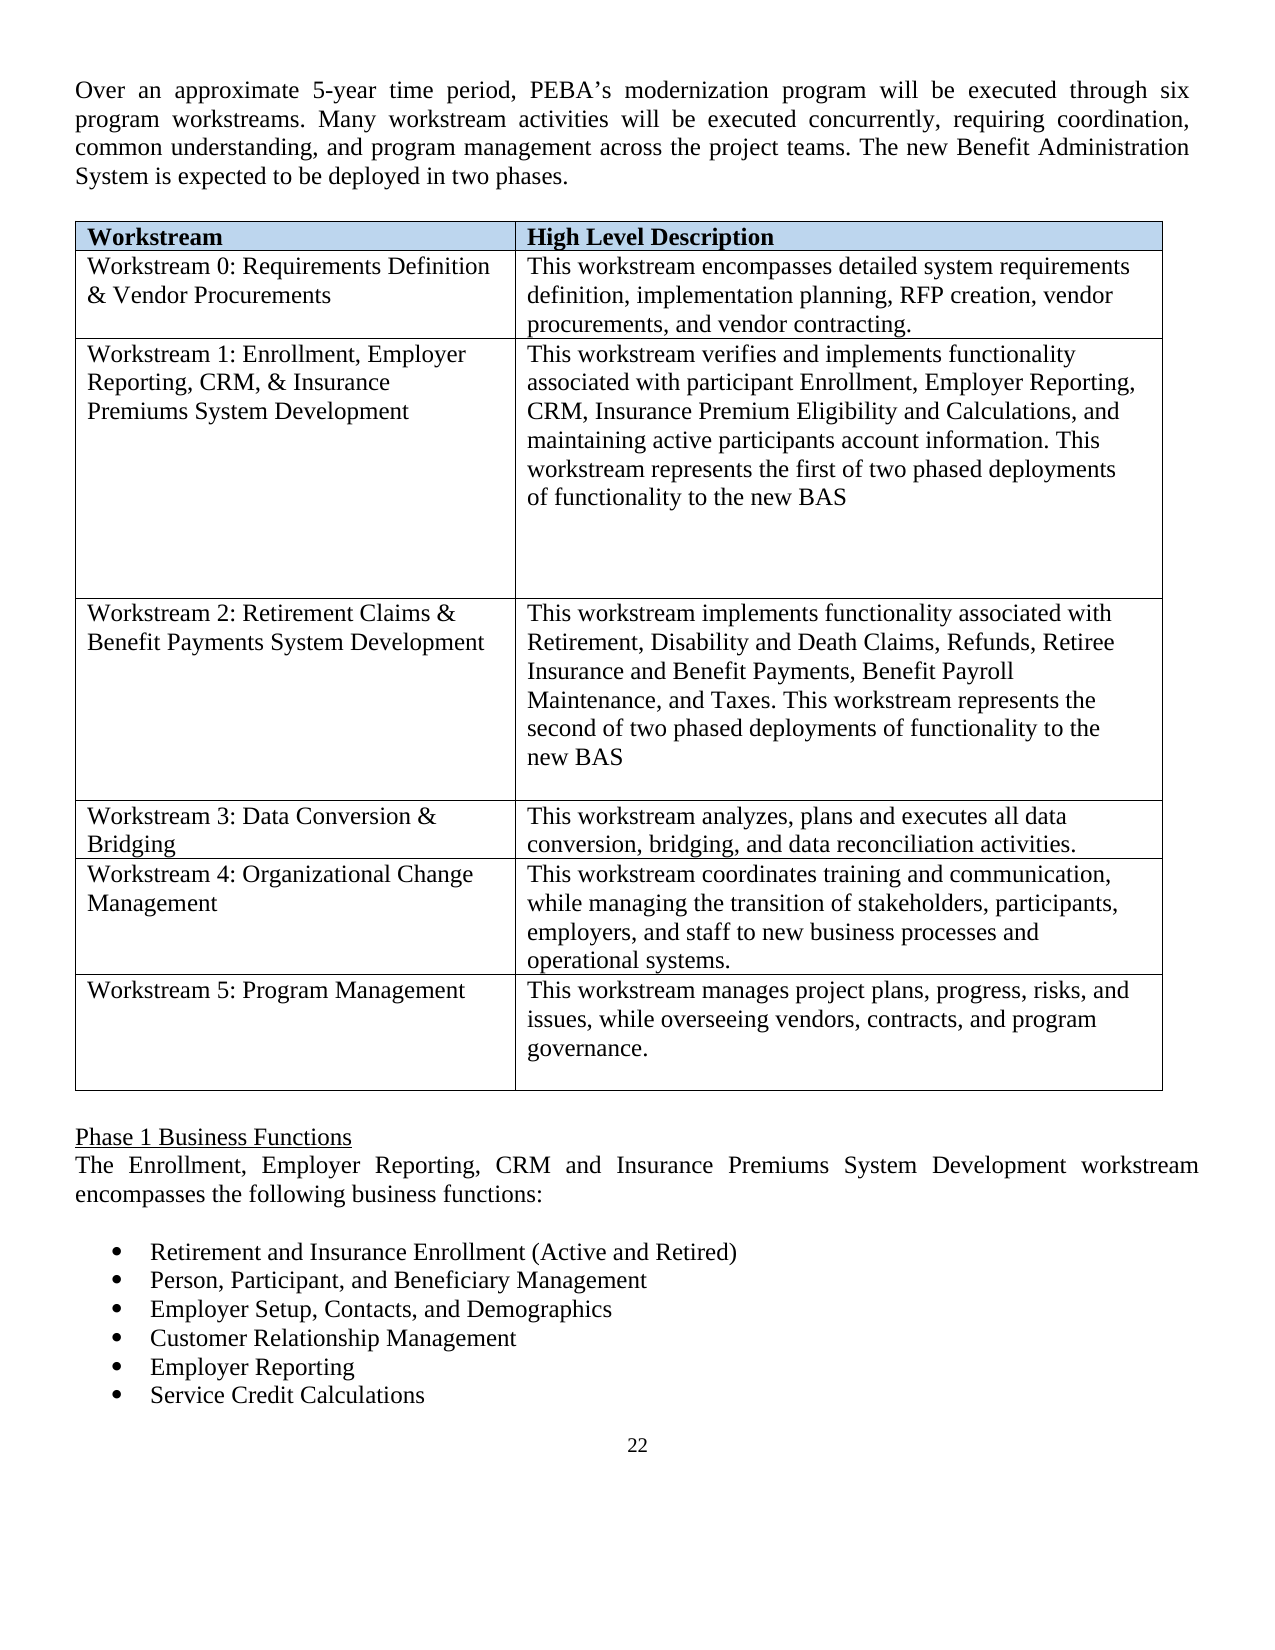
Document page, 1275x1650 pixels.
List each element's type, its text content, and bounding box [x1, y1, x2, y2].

table_cell Workstream 3: Data Conversion & Bridging [76, 801, 515, 858]
table_cell This workstream analyzes, plans and executes all data conversion, bridging, and data reconciliation activities. [516, 801, 1162, 858]
text Retirement and Insurance Enrollment (Active and Retired) [112, 1237, 1200, 1265]
text The Enrollment, Employer Reporting, CRM and Insurance Premiums System Development workstream encompasses the following business functions: [75, 1150, 1200, 1208]
text Over an approximate 5-year time period, PEBA’s modernization program will be executed through six program workstreams. Many workstream activities will be executed concurrently, requiring coordination, common understanding, and program management across the project teams. The new Benefit Administration System is expected to be deployed in two phases. [75, 75, 1191, 190]
table_cell Workstream 5: Program Management [76, 975, 515, 1090]
table_cell Workstream 4: Organizational Change Management [76, 859, 515, 974]
table_header Workstream [76, 222, 515, 250]
table_cell Workstream 1: Enrollment, Employer Reporting, CRM, & Insurance Premiums System Development [76, 339, 515, 597]
text Service Credit Calculations [112, 1380, 1200, 1409]
table_cell This workstream manages project plans, progress, risks, and issues, while overseeing vendors, contracts, and program governance. [516, 975, 1162, 1090]
text Employer Reporting [112, 1352, 1200, 1380]
text Customer Relationship Management [112, 1323, 1200, 1352]
table_header High Level Description [516, 222, 1162, 250]
text Phase 1 Business Functions [75, 1122, 1191, 1150]
table_cell This workstream coordinates training and communication, while managing the transition of stakeholders, participants, employers, and staff to new business processes and operational systems. [516, 859, 1162, 974]
text Employer Setup, Contacts, and Demographics [112, 1294, 1200, 1323]
table_cell This workstream verifies and implements functionality associated with participant Enrollment, Employer Reporting, CRM, Insurance Premium Eligibility and Calculations, and maintaining active participants account information. This workstream represents the first of two phased deployments of functionality to the new BAS [516, 339, 1162, 597]
table_cell This workstream implements functionality associated with Retirement, Disability and Death Claims, Refunds, Retiree Insurance and Benefit Payments, Benefit Payroll Maintenance, and Taxes. This workstream represents the second of two phased deployments of functionality to the new BAS [516, 599, 1162, 800]
table_cell Workstream 2: Retirement Claims & Benefit Payments System Development [76, 599, 515, 800]
text Person, Participant, and Beneficiary Management [112, 1265, 1200, 1294]
table_cell Workstream 0: Requirements Definition & Vendor Procurements [76, 251, 515, 338]
table_cell This workstream encompasses detailed system requirements definition, implementation planning, RFP creation, vendor procurements, and vendor contracting. [516, 251, 1162, 338]
